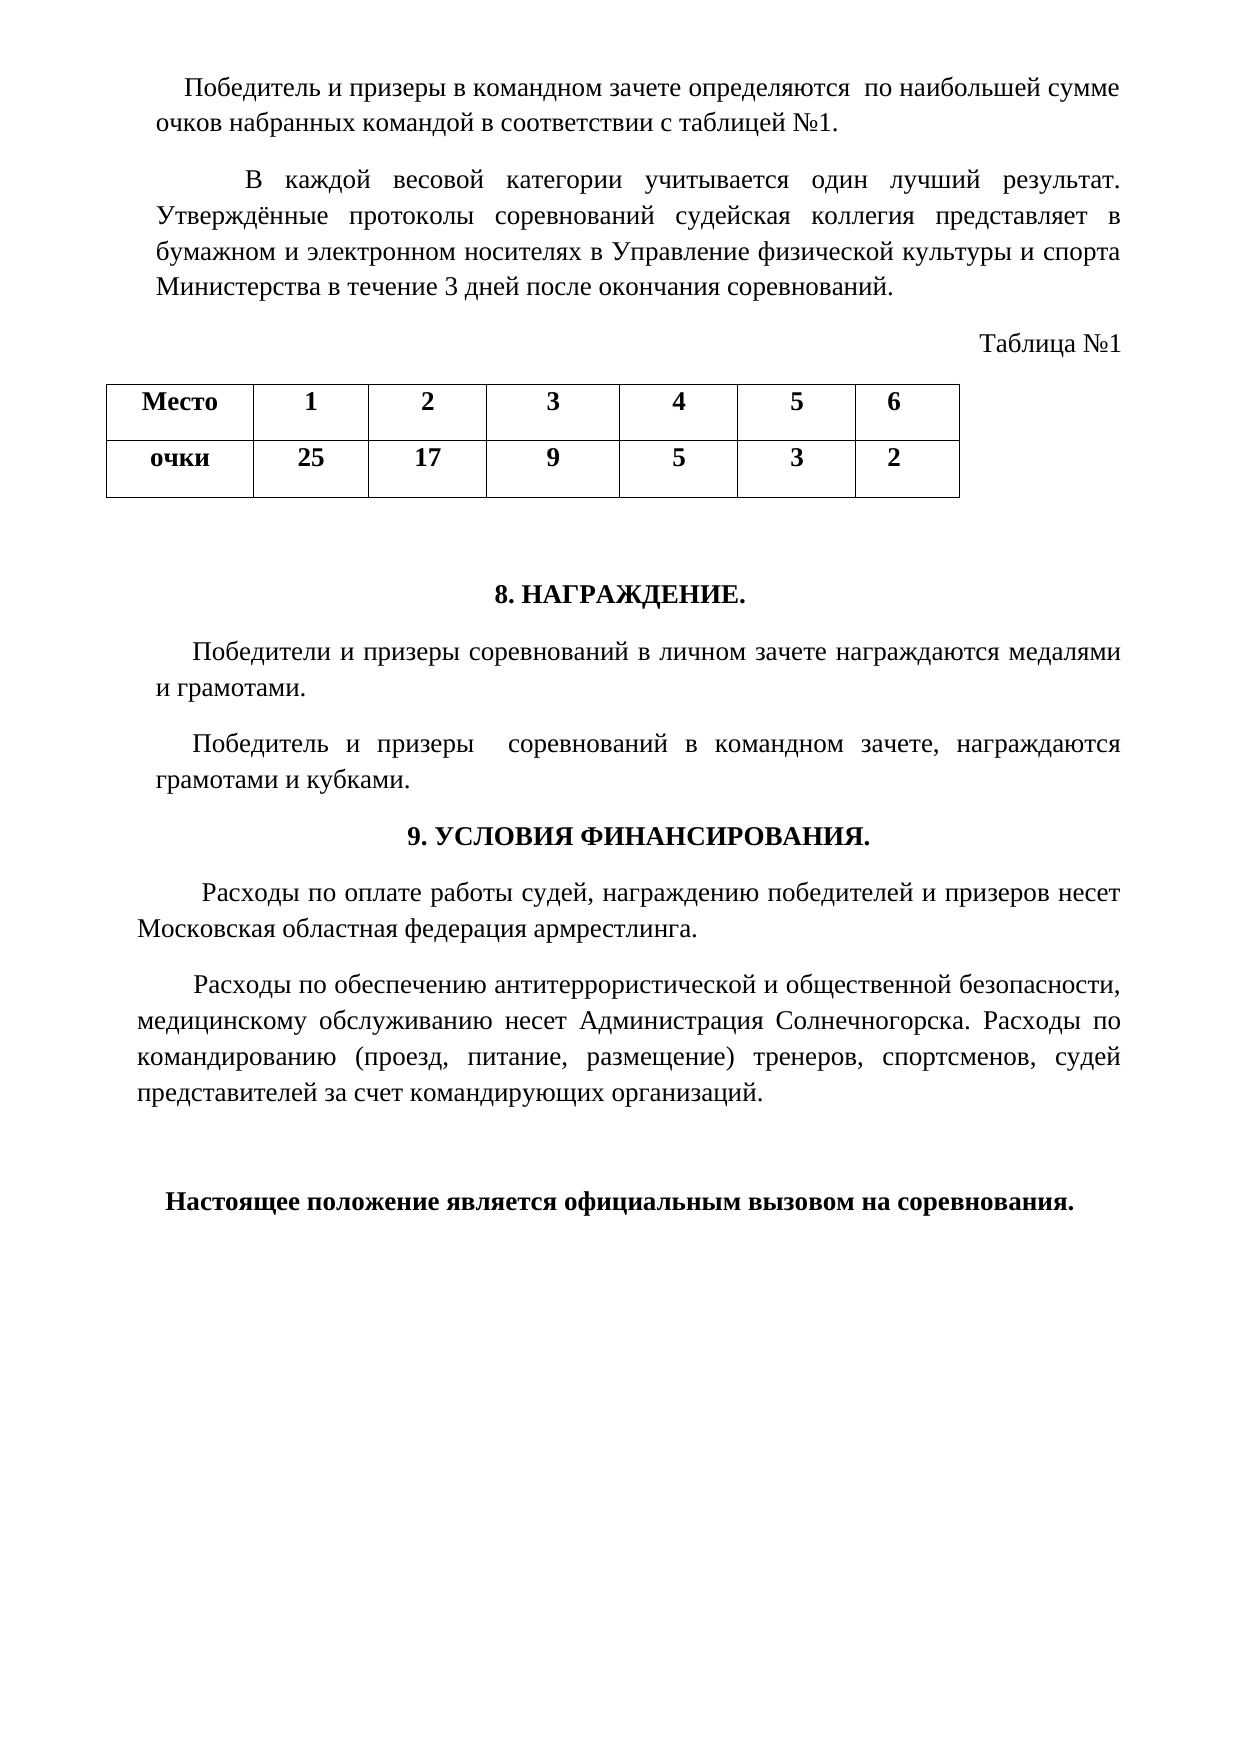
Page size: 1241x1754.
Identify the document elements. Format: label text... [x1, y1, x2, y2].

text Победители и призеры соревнований в личном зачете награждаются медалями и грамотами. [156, 635, 1122, 702]
text Настоящее положение является официальным вызовом на соревнования. [118, 1185, 1122, 1216]
table_cell 25 [254, 441, 368, 497]
text 9. УСЛОВИЯ ФИНАНСИРОВАНИЯ. [156, 820, 1122, 851]
text Расходы по обеспечению антитеррористической и общественной безопасности, медицинскому обслуживанию несет Администрация Солнечногорска. Расходы по командированию (проезд, питание, размещение) тренеров, спортсменов, судей представителей за счет командирующих организаций. [137, 968, 1122, 1107]
table_header 2 [369, 385, 486, 440]
table_header Место [107, 385, 253, 440]
text Расходы по оплате работы судей, награждению победителей и призеров несет Московская областная федерация армрестлинга. [137, 876, 1122, 943]
table_cell 17 [369, 441, 486, 497]
table_header 6 [856, 385, 959, 440]
text Победитель и призеры соревнований в командном зачете, награждаются грамотами и кубками. [156, 727, 1122, 794]
text Победитель и призеры в командном зачете определяются по наибольшей сумме очков набранных командой в соответствии с таблицей №1. [156, 71, 1122, 138]
text 8. НАГРАЖДЕНИЕ. [118, 578, 1122, 610]
table_cell 3 [738, 441, 855, 497]
text Таблица №1 [156, 327, 1122, 358]
table_cell 9 [487, 441, 619, 497]
text В каждой весовой категории учитывается один лучший результат. Утверждённые протоколы соревнований судейская коллегия представляет в бумажном и электронном носителях в Управление физической культуры и спорта Министерства в течение 3 дней после окончания соревнований. [156, 163, 1122, 301]
table_header 3 [487, 385, 619, 440]
table_cell 2 [856, 441, 959, 497]
table_header 4 [620, 385, 737, 440]
table_header 1 [254, 385, 368, 440]
table_header 5 [738, 385, 855, 440]
table_cell 5 [620, 441, 737, 497]
table_cell очки [107, 441, 253, 497]
